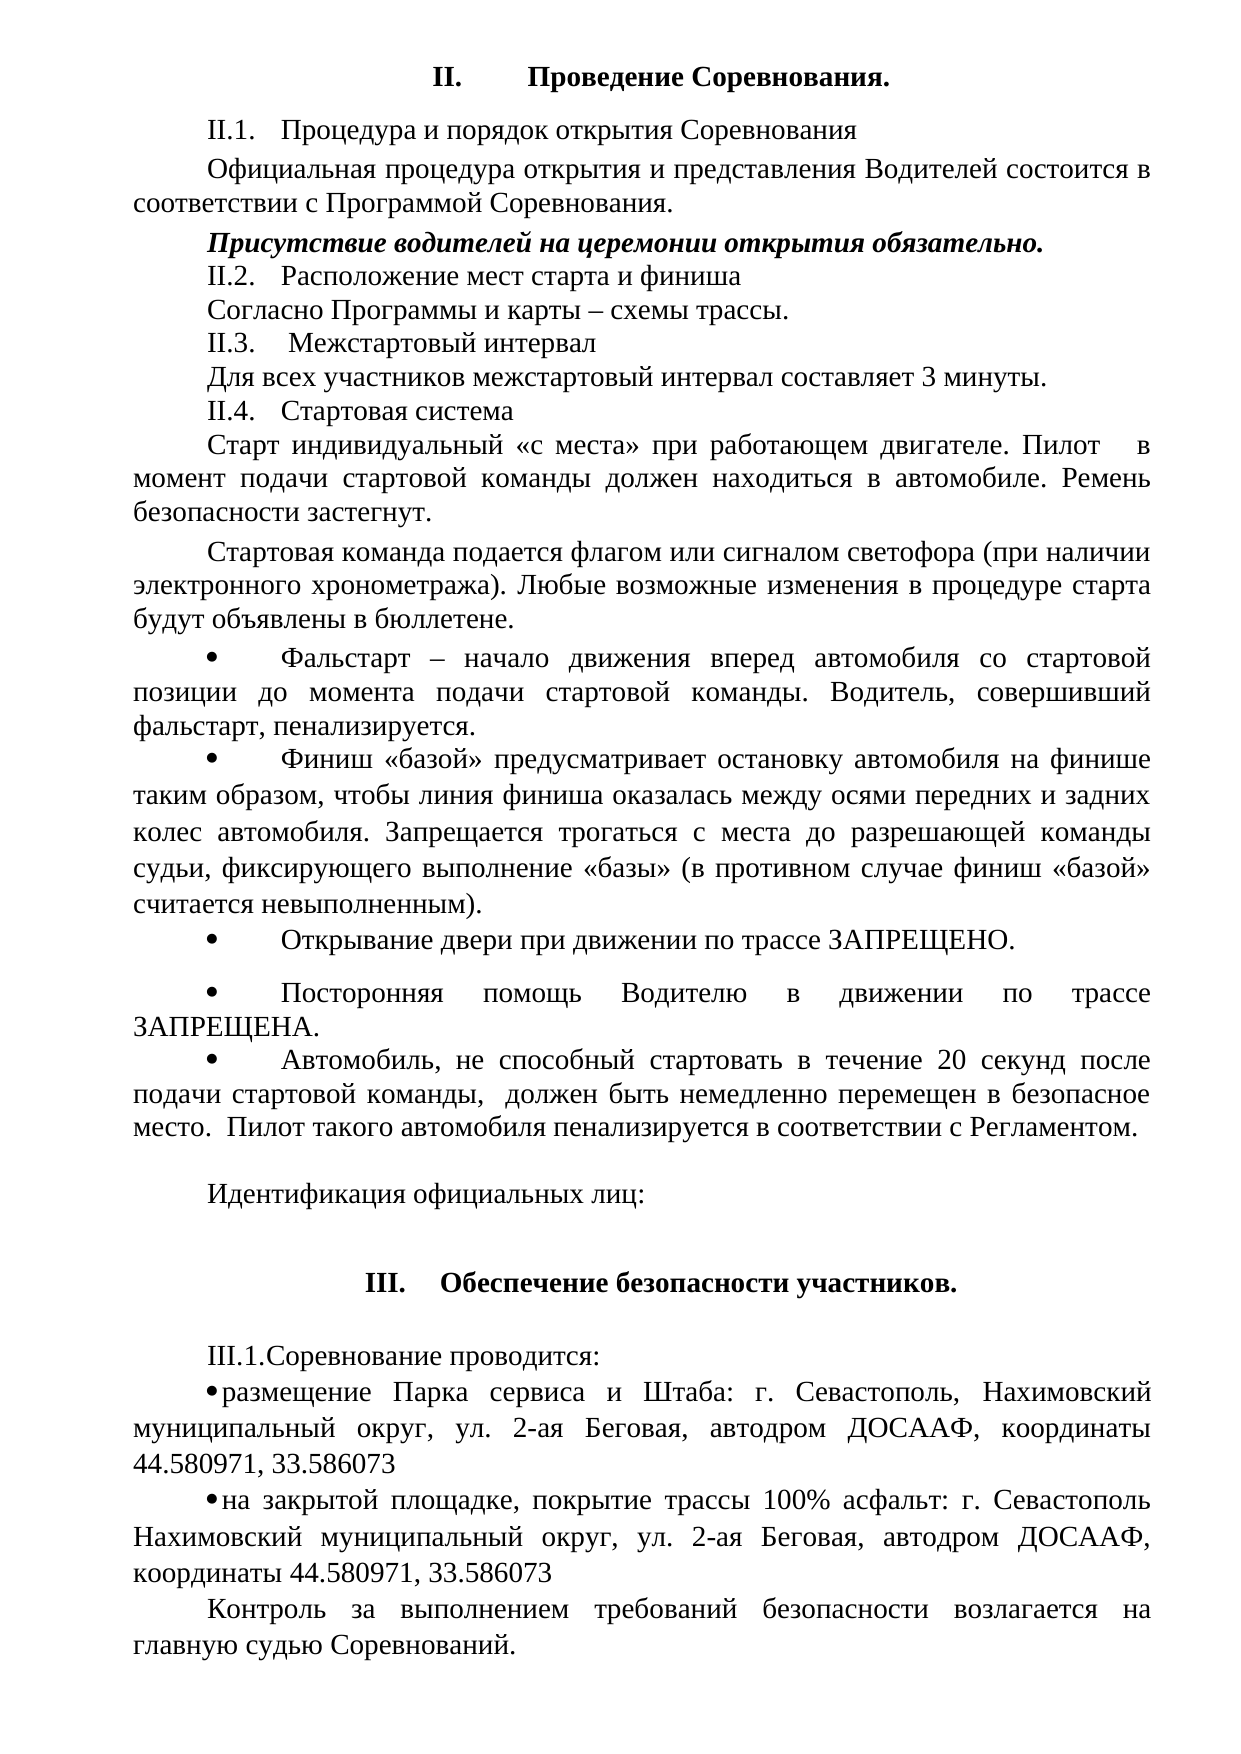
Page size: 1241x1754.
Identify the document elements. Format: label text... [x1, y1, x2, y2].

list Финиш «базой» предусматривает остановку автомобиля на финише таким образом, чтобы линия финиша оказалась между осями передних и задних колес автомобиля. Запрещается трогаться с места до разрешающей команды судьи, фиксирующего выполнение «базы» (в противном случае финиш «базой» считается невыполненным). [133, 741, 1152, 919]
list Межстартовый интервал [133, 326, 1152, 359]
text Официальная процедура открытия и представления Водителей состоится в соответствии с Программой Соревнования. [133, 152, 1152, 219]
list размещение Парка сервиса и Штаба: г. Севастополь, Нахимовский муниципальный округ, ул. 2-ая Беговая, автодром ДОСААФ, координаты 44.580971, 33.586073 [133, 1374, 1152, 1480]
list Автомобиль, не способный стартовать в течение 20 секунд после подачи стартовой команды, должен быть немедленно перемещен в безопасное место. Пилот такого автомобиля пенализируется в соответствии с Регламентом. [133, 1042, 1152, 1143]
list Фальстарт – начало движения вперед автомобиля со стартовой позиции до момента подачи стартовой команды. Водитель, совершивший фальстарт, пенализируется. [133, 641, 1152, 741]
list Открывание двери при движении по трассе ЗАПРЕЩЕНО. [133, 922, 1152, 956]
list Расположение мест старта и финиша [133, 258, 1152, 292]
list Проведение Соревнования. [170, 59, 1152, 93]
list Соревнование проводится: [133, 1338, 1152, 1371]
list Посторонняя помощь Водителю в движении по трассе ЗАПРЕЩЕНА. [133, 975, 1152, 1042]
text Присутствие водителей на церемонии открытия обязательно. [133, 225, 1152, 258]
text Согласно Программы и карты – схемы трассы. [133, 292, 1152, 326]
list на закрытой площадке, покрытие трассы 100% асфальт: г. Севастополь Нахимовский муниципальный округ, ул. 2-ая Беговая, автодром ДОСААФ, координаты 44.580971, 33.586073 [133, 1482, 1152, 1588]
text Старт индивидуальный «с места» при работающем двигателе. Пилот в момент подачи стартовой команды должен находиться в автомобиле. Ремень безопасности застегнут. [133, 427, 1152, 527]
list Обеспечение безопасности участников. [170, 1265, 1152, 1299]
subtitle Стартовая команда подается флагом или сигналом светофора (при наличии электронного хронометража). Любые возможные изменения в процедуре старта будут объявлены в бюллетене. [133, 534, 1152, 634]
text Для всех участников межстартовый интервал составляет 3 минуты. [133, 359, 1152, 393]
list Контроль за выполнением требований безопасности возлагается на главную судью Соревнований. [133, 1591, 1152, 1661]
list Стартовая система [133, 393, 1152, 427]
list Процедура и порядок открытия Соревнования [133, 112, 1152, 145]
text Идентификация официальных лиц: [133, 1176, 1152, 1210]
